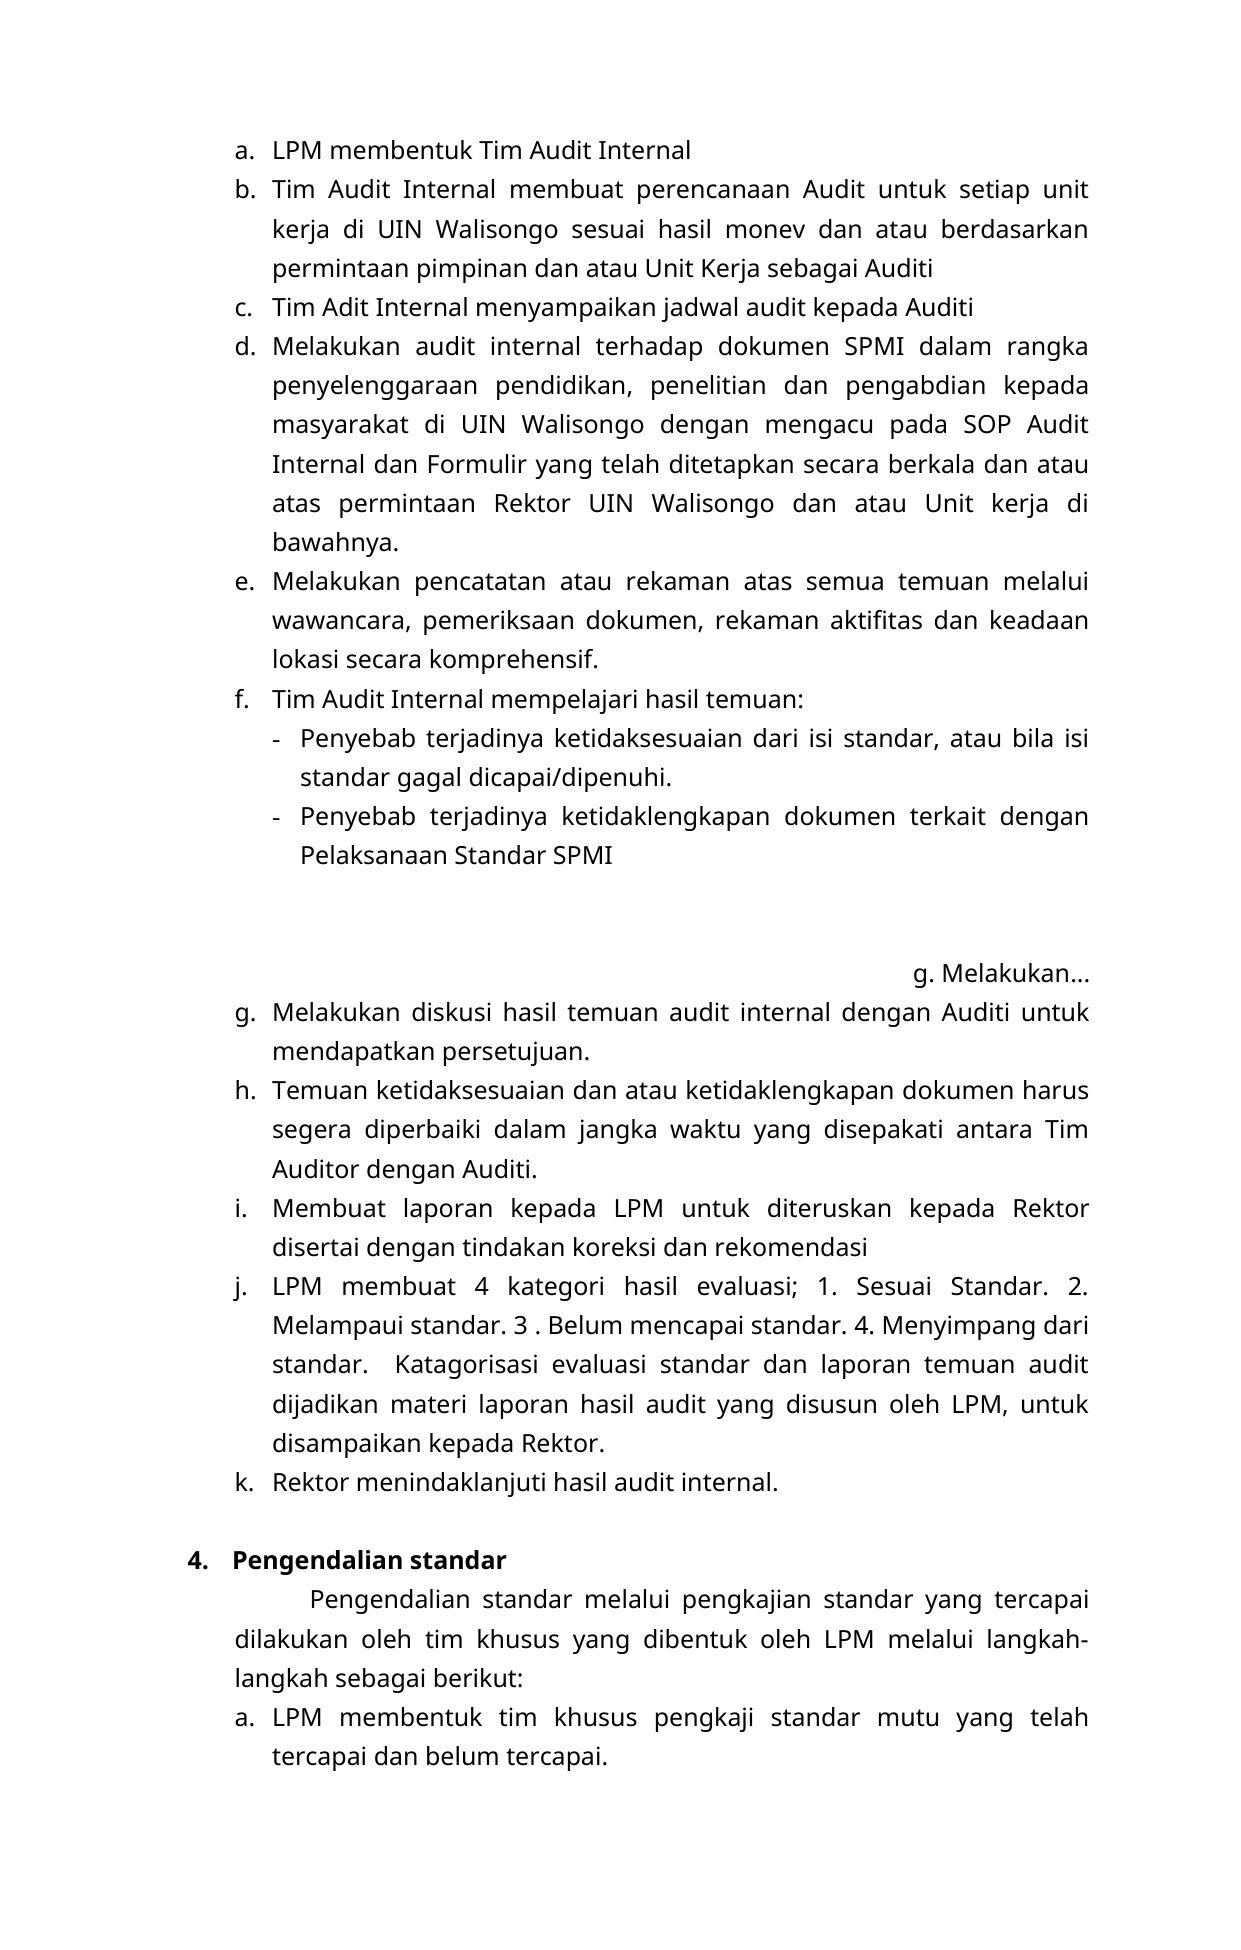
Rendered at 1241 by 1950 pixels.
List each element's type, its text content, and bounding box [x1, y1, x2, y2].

list Tim Audit Internal mempelajari hasil temuan: [234, 681, 1090, 715]
list Melakukan pencatatan atau rekaman atas semua temuan melalui wawancara, pemeriksaan dokumen, rekaman aktifitas dan keadaan lokasi secara komprehensif. [234, 564, 1090, 676]
list Tim Adit Internal menyampaikan jadwal audit kepada Auditi [234, 289, 1090, 324]
list Membuat laporan kepada LPM untuk diteruskan kepada Rektor disertai dengan tindakan koreksi dan rekomendasi [234, 1190, 1090, 1264]
list Rektor menindaklanjuti hasil audit internal. [234, 1464, 1090, 1499]
list LPM membentuk Tim Audit Internal [234, 133, 1090, 167]
list Penyebab terjadinya ketidaklengkapan dokumen terkait dengan Pelaksanaan Standar SPMI [272, 799, 1090, 872]
text g. Melakukan... [300, 955, 1090, 989]
list Temuan ketidaksesuaian dan atau ketidaklengkapan dokumen harus segera diperbaiki dalam jangka waktu yang disepakati antara Tim Auditor dengan Auditi. [234, 1073, 1090, 1185]
list Penyebab terjadinya ketidaksesuaian dari isi standar, atau bila isi standar gagal dicapai/dipenuhi. [272, 720, 1090, 794]
list LPM membuat 4 kategori hasil evaluasi; 1. Sesuai Standar. 2. Melampaui standar. 3 . Belum mencapai standar. 4. Menyimpang dari standar. Katagorisasi evaluasi standar dan laporan temuan audit dijadikan materi laporan hasil audit yang disusun oleh LPM, untuk disampaikan kepada Rektor. [234, 1269, 1090, 1459]
list LPM membentuk tim khusus pengkaji standar mutu yang telah tercapai dan belum tercapai. [234, 1699, 1090, 1773]
text Pengendalian standar melalui pengkajian standar yang tercapai dilakukan oleh tim khusus yang dibentuk oleh LPM melalui langkah-langkah sebagai berikut: [234, 1582, 1090, 1694]
list Tim Audit Internal membuat perencanaan Audit untuk setiap unit kerja di UIN Walisongo sesuai hasil monev dan atau berdasarkan permintaan pimpinan dan atau Unit Kerja sebagai Auditi [234, 172, 1090, 284]
list Melakukan diskusi hasil temuan audit internal dengan Auditi untuk mendapatkan persetujuan. [234, 994, 1090, 1068]
list Melakukan audit internal terhadap dokumen SPMI dalam rangka penyelenggaraan pendidikan, penelitian dan pengabdian kepada masyarakat di UIN Walisongo dengan mengacu pada SOP Audit Internal dan Formulir yang telah ditetapkan secara berkala dan atau atas permintaan Rektor UIN Walisongo dan atau Unit kerja di bawahnya. [234, 329, 1090, 559]
list Pengendalian standar [187, 1543, 1090, 1577]
